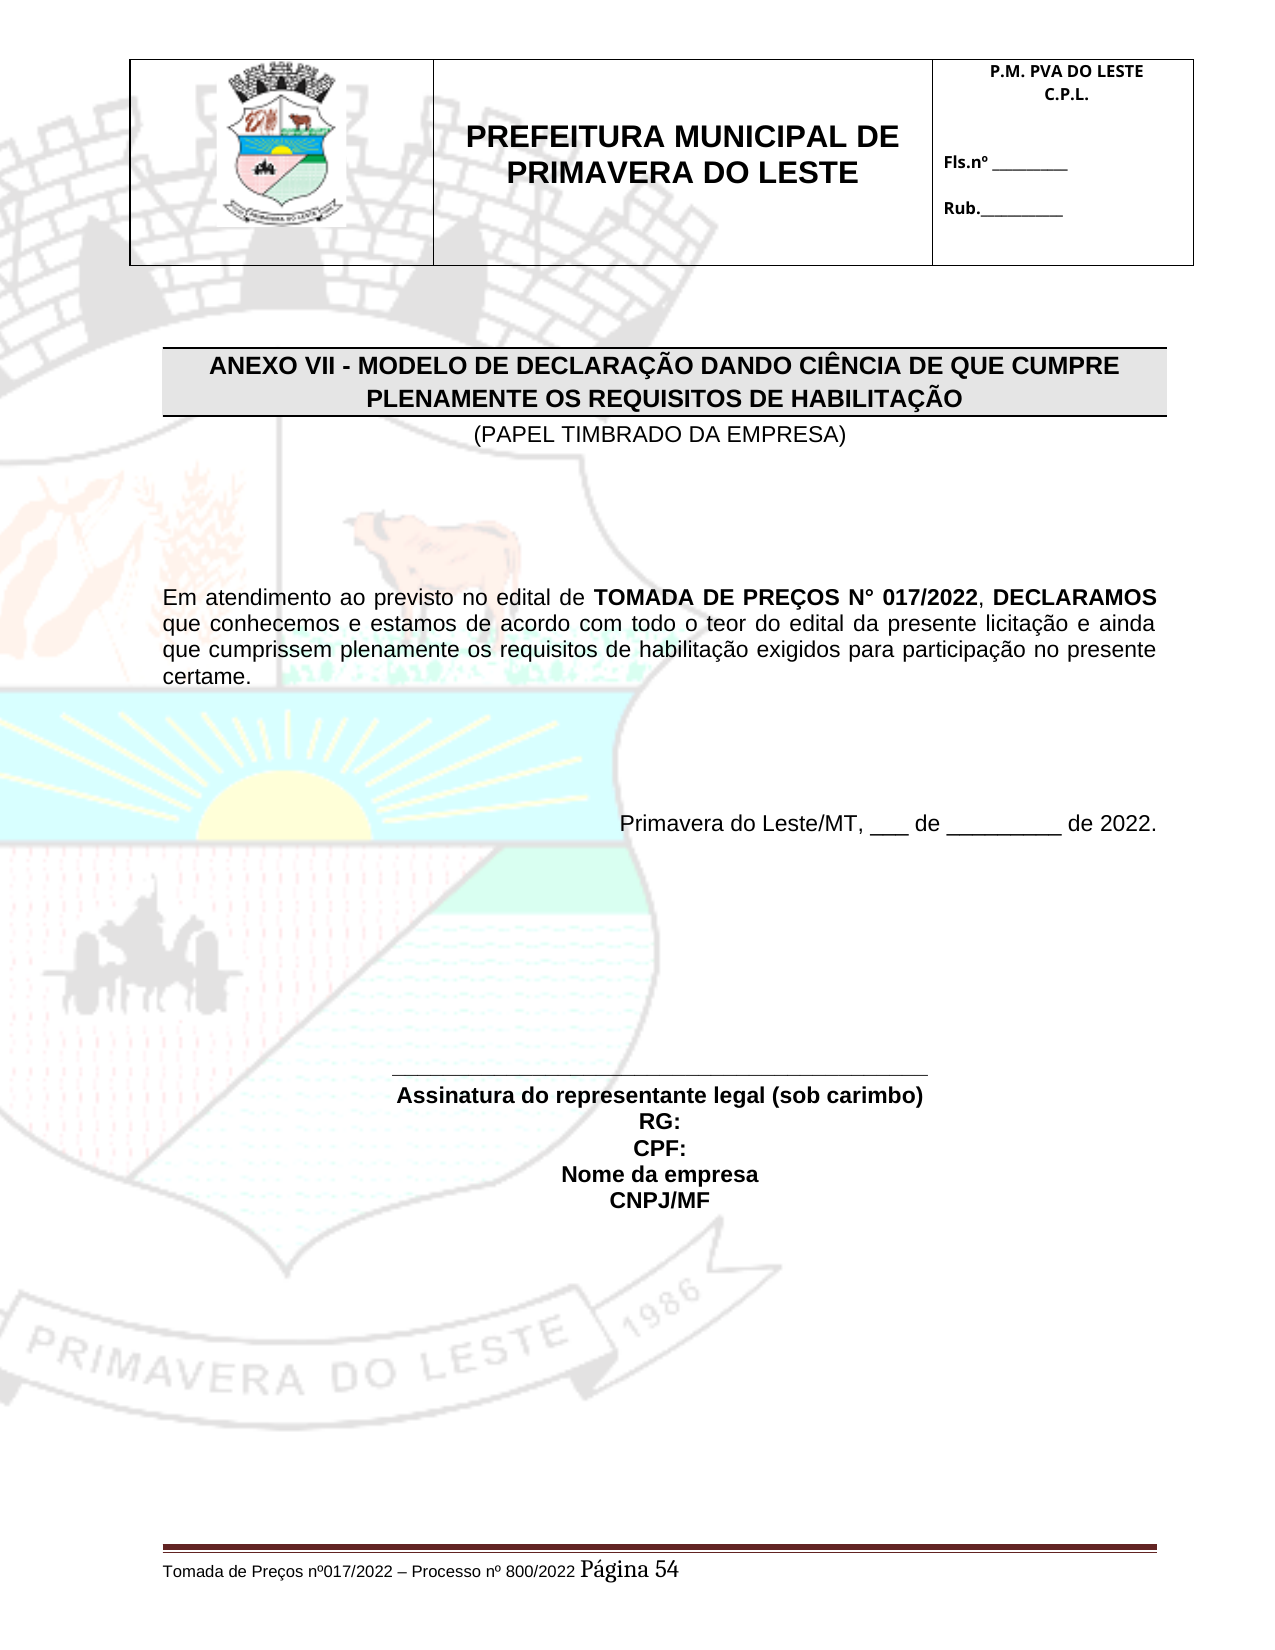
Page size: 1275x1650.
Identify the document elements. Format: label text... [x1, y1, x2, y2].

text CNPJ/MF [162, 1187, 1157, 1214]
text ANEXO VII - MODELO DE DECLARAÇÃO DANDO CIÊNCIA DE QUE CUMPRE PLENAMENTE OS REQUISITOS DE HABILITAÇÃO [162, 348, 1167, 417]
text (PAPEL TIMBRADO DA EMPRESA) [162, 421, 1157, 448]
text CPF: [162, 1134, 1157, 1161]
picture [216, 60, 347, 227]
text RG: [162, 1108, 1157, 1134]
text Em atendimento ao previsto no edital de TOMADA DE PREÇOS N° 017/2022, DECLARAMOS que conhecemos e estamos de acordo com todo o teor do edital da presente licitação e ainda que cumprissem plenamente os requisitos de habilitação exigidos para participação no presente certame. [162, 584, 1157, 689]
text Nome da empresa [162, 1161, 1157, 1187]
text __________________________________________ [162, 1052, 1157, 1078]
text Assinatura do representante legal (sob carimbo) [162, 1082, 1157, 1108]
text Primavera do Leste/MT, ___ de _________ de 2022. [162, 810, 1157, 836]
